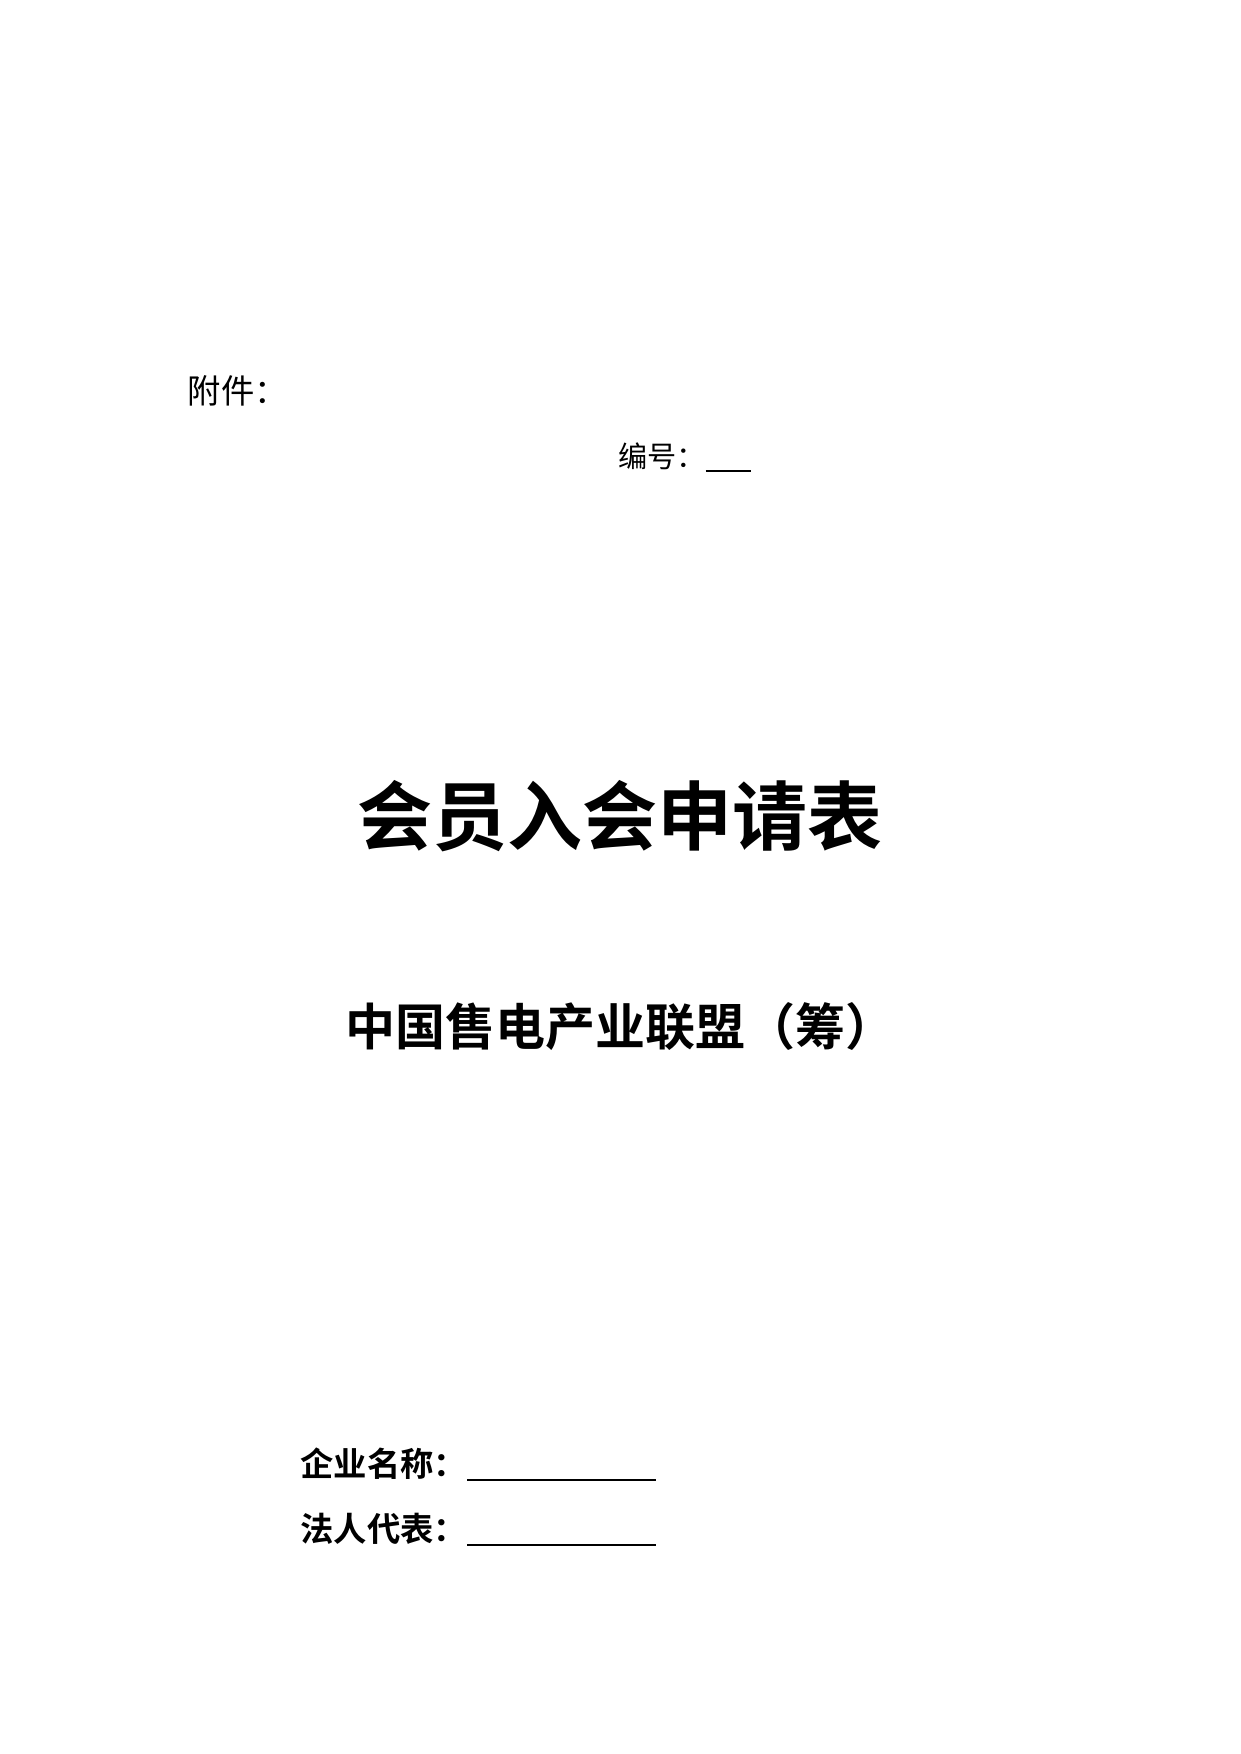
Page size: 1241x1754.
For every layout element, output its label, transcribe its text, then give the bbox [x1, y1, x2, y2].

text 中国售电产业联盟（筹） [187, 974, 1053, 1072]
text 企业名称： [187, 1429, 1053, 1494]
text 会员入会申请表 [187, 747, 1053, 877]
text 法人代表： [187, 1494, 1053, 1559]
text 编号： [187, 422, 919, 487]
text 附件： [187, 357, 1053, 422]
